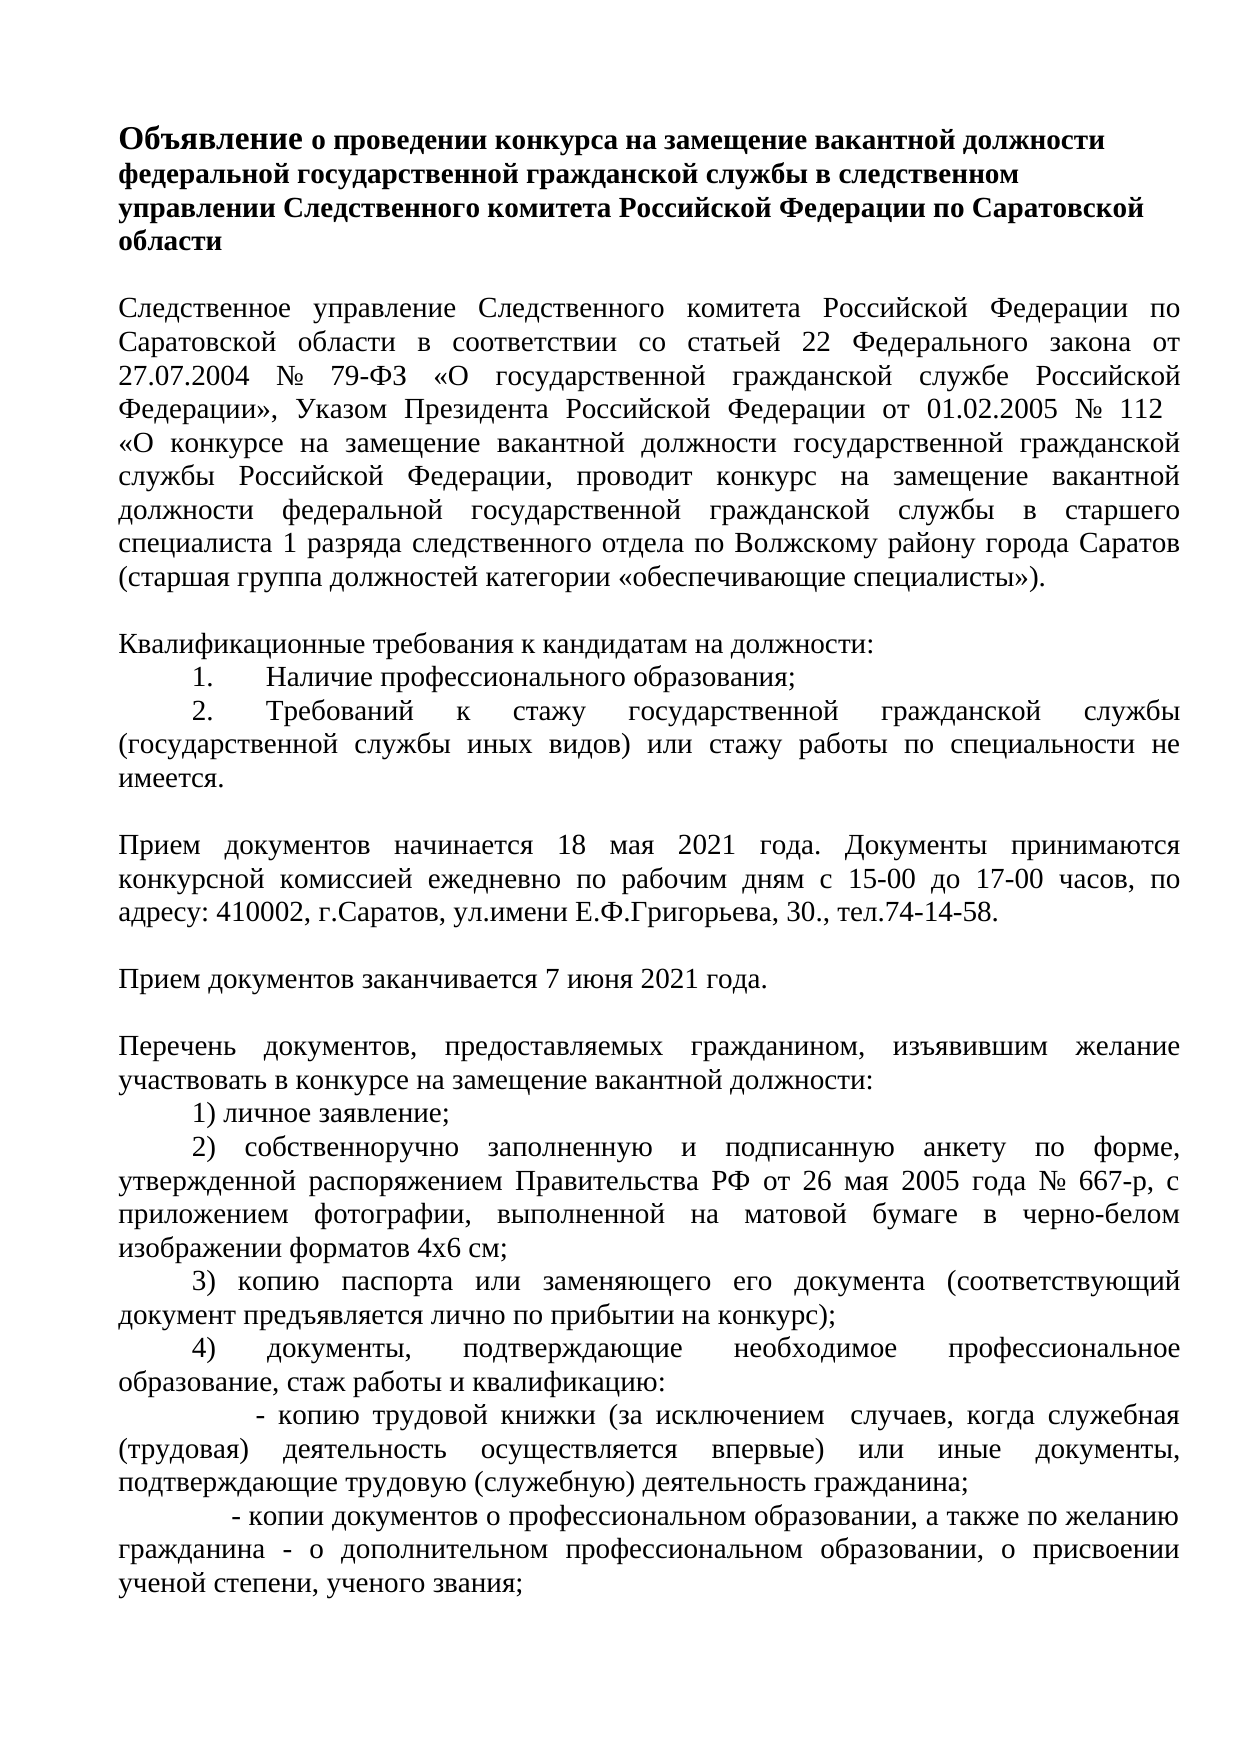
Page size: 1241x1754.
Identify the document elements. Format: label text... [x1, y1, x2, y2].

text 1) личное заявление; [118, 1096, 1181, 1129]
text Объявление о проведении конкурса на замещение вакантной должности федеральной государственной гражданской службы в следственном управлении Следственного комитета Российской Федерации по Саратовской области [118, 118, 1181, 257]
text 2) собственноручно заполненную и подписанную анкету по форме, утвержденной распоряжением Правительства РФ от 26 мая 2005 года № 667-р, с приложением фотографии, выполненной на матовой бумаге в черно-белом изображении форматов 4х6 см; [118, 1129, 1181, 1263]
text Следственное управление Следственного комитета Российской Федерации по Саратовской области в соответствии со статьей 22 Федерального закона от 27.07.2004 № 79-ФЗ «О государственной гражданской службе Российской Федерации», Указом Президента Российской Федерации от 01.02.2005 № 112 «О конкурсе на замещение вакантной должности государственной гражданской службы Российской Федерации, проводит конкурс на замещение вакантной должности федеральной государственной гражданской службы в старшего специалиста 1 разряда следственного отдела по Волжскому району города Саратов (старшая группа должностей категории «обеспечивающие специалисты»). [118, 291, 1181, 592]
text Прием документов заканчивается 7 июня 2021 года. [118, 961, 1181, 995]
list Наличие профессионального образования; [192, 659, 1181, 693]
list Требований к стажу государственной гражданской службы (государственной службы иных видов) или стажу работы по специальности не имеется. [118, 693, 1181, 794]
text 4) документы, подтверждающие необходимое профессиональное образование, стаж работы и квалификацию: [118, 1330, 1181, 1397]
text 3) копию паспорта или заменяющего его документа (соответствующий документ предъявляется лично по прибытии на конкурс); [118, 1263, 1181, 1330]
text - копии документов о профессиональном образовании, а также по желанию гражданина - о дополнительном профессиональном образовании, о присвоении ученой степени, ученого звания; [118, 1498, 1181, 1599]
text Перечень документов, предоставляемых гражданином, изъявившим желание участвовать в конкурсе на замещение вакантной должности: [118, 1028, 1181, 1096]
text - копию трудовой книжки (за исключением случаев, когда служебная (трудовая) деятельность осуществляется впервые) или иные документы, подтверждающие трудовую (служебную) деятельность гражданина; [118, 1397, 1181, 1498]
text Квалификационные требования к кандидатам на должности: [118, 626, 1181, 659]
text Прием документов начинается 18 мая 2021 года. Документы принимаются конкурсной комиссией ежедневно по рабочим дням с 15-00 до 17-00 часов, по адресу: .Саратов, ул.имени Е.Ф.Григорьева, 30., тел.74-14-58. [118, 827, 1181, 928]
